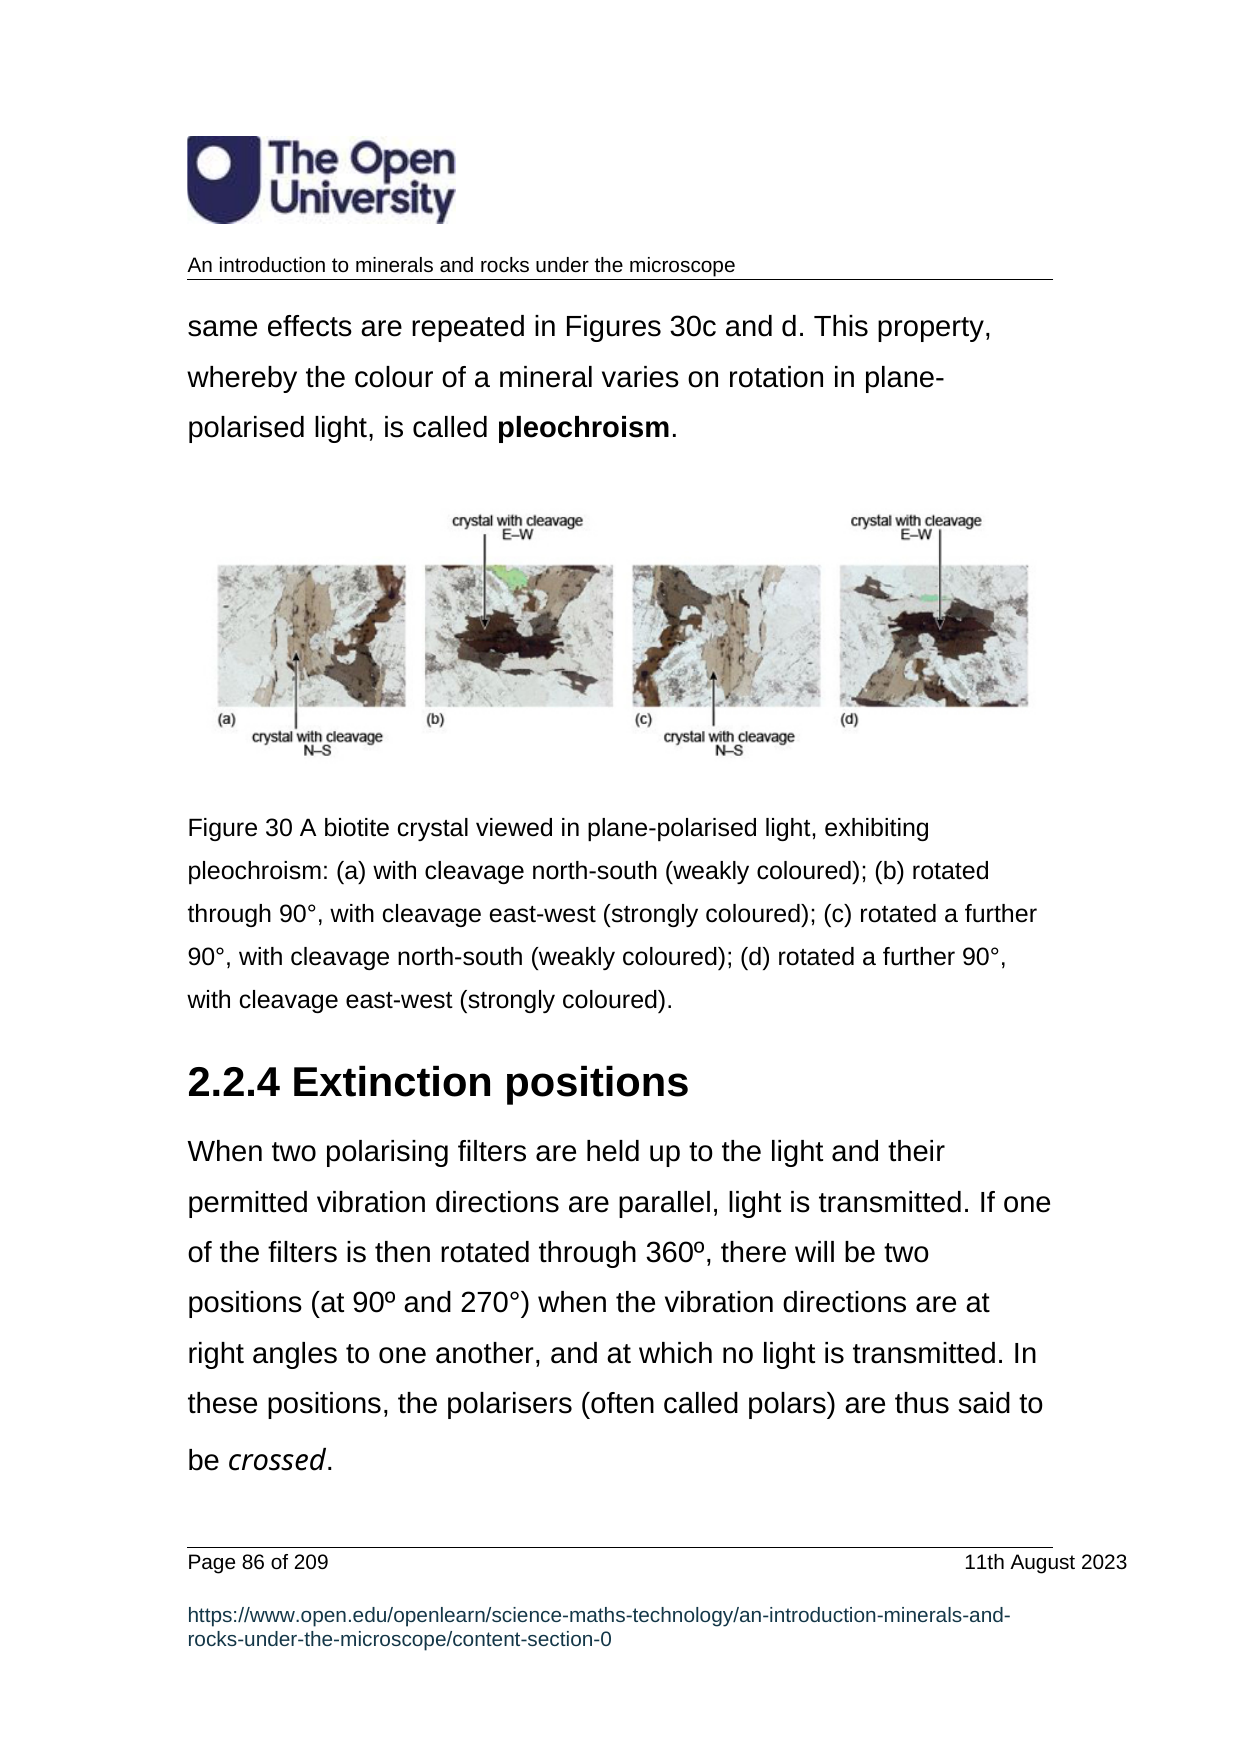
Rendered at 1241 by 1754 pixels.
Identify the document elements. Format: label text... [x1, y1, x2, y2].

subtitle 2.2.4 Extinction positions [187, 1057, 1053, 1105]
text When two polarising filters are held up to the light and their permitted vibration directions are parallel, light is transmitted. If one of the filters is then rotated through 360º, there will be two positions (at 90º and 270°) when the vibration directions are at right angles to one another, and at which no light is transmitted. In these positions, the polarisers (often called polars) are thus said to be crossed. [187, 1134, 1053, 1479]
text Figure 30 A biotite crystal viewed in plane-polarised light, exhibiting pleochroism: (a) with cleavage north-south (weakly coloured); (b) rotated through 90°, with cleavage east-west (strongly coloured); (c) rotated a further 90°, with cleavage north-south (weakly coloured); (d) rotated a further 90°, with cleavage east-west (strongly coloured). [187, 813, 1053, 1014]
picture [187, 136, 456, 224]
picture [187, 489, 1053, 784]
